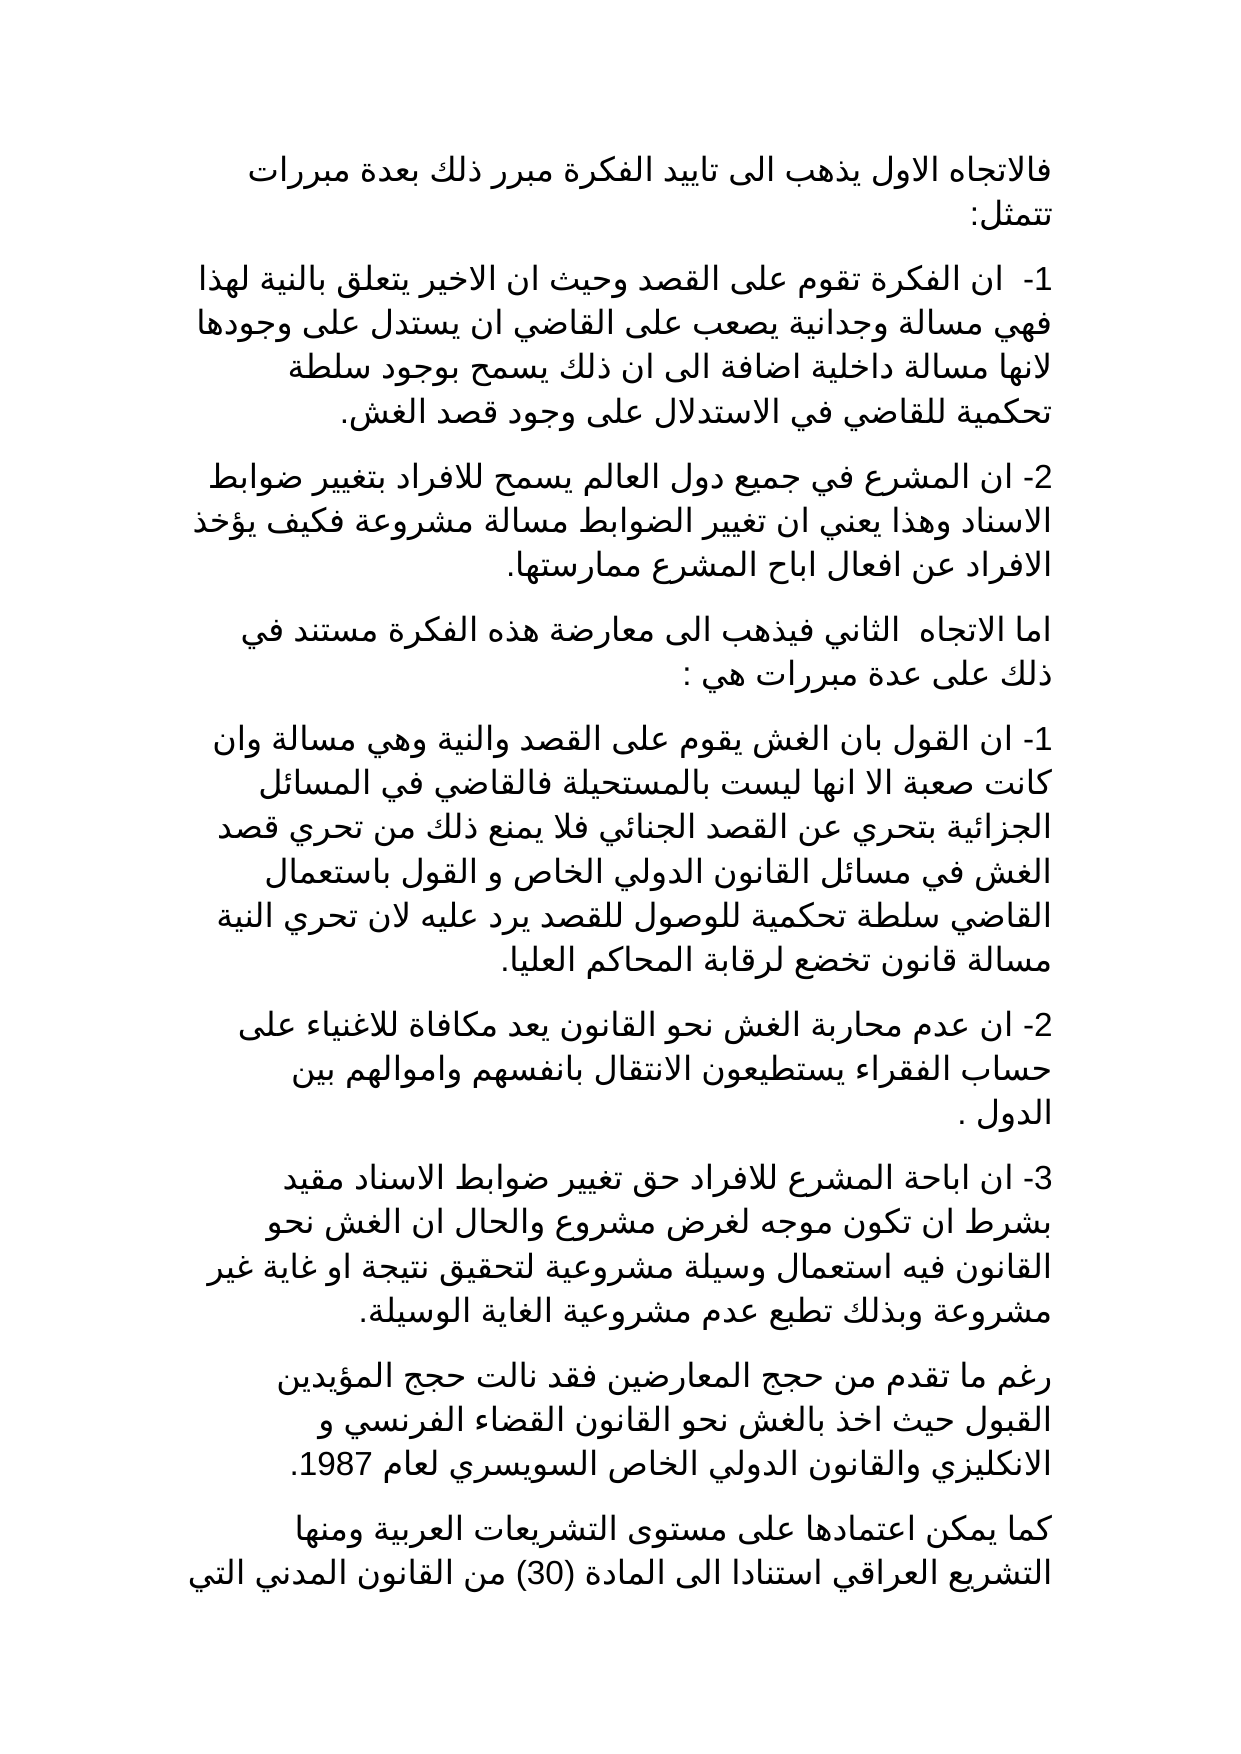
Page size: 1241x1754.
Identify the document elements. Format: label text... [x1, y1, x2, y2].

text 2- ان المشرع في جميع دول العالم يسمح للافراد بتغيير ضوابط الاسناد وهذا يعني ان تغيير الضوابط مسالة مشروعة فكيف يؤخذ الافراد عن افعال اباح المشرع ممارستها. [187, 457, 1053, 583]
text 2- ان عدم محاربة الغش نحو القانون يعد مكافاة للاغنياء على حساب الفقراء يستطيعون الانتقال بانفسهم واموالهم بين الدول . [187, 1005, 1053, 1132]
text 1- ان الفكرة تقوم على القصد وحيث ان الاخير يتعلق بالنية لهذا فهي مسالة وجدانية يصعب على القاضي ان يستدل على وجودها لانها مسالة داخلية اضافة الى ان ذلك يسمح بوجود سلطة تحكمية للقاضي في الاستدلال على وجود قصد الغش. [187, 259, 1053, 430]
text 3- ان اباحة المشرع للافراد حق تغيير ضوابط الاسناد مقيد بشرط ان تكون موجه لغرض مشروع والحال ان الغش نحو القانون فيه استعمال وسيلة مشروعية لتحقيق نتيجة او غاية غير مشروعة وبذلك تطبع عدم مشروعية الغاية الوسيلة. [187, 1158, 1053, 1329]
text اما الاتجاه الثاني فيذهب الى معارضة هذه الفكرة مستند في ذلك على عدة مبررات هي : [187, 610, 1053, 693]
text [187, 1509, 1053, 1592]
text رغم ما تقدم من حجج المعارضين فقد نالت حجج المؤيدين القبول حيث اخذ بالغش نحو القانون القضاء الفرنسي و الانكليزي والقانون الدولي الخاص السويسري لعام 1987. [187, 1356, 1053, 1483]
text 1- ان القول بان الغش يقوم على القصد والنية وهي مسالة وان كانت صعبة الا انها ليست بالمستحيلة فالقاضي في المسائل الجزائية بتحري عن القصد الجنائي فلا يمنع ذلك من تحري قصد الغش في مسائل القانون الدولي الخاص و القول باستعمال القاضي سلطة تحكمية للوصول للقصد يرد عليه لان تحري النية مسالة قانون تخضع لرقابة المحاكم العليا. [187, 719, 1053, 978]
text فالاتجاه الاول يذهب الى تاييد الفكرة مبرر ذلك بعدة مبررات تتمثل: [187, 150, 1053, 233]
